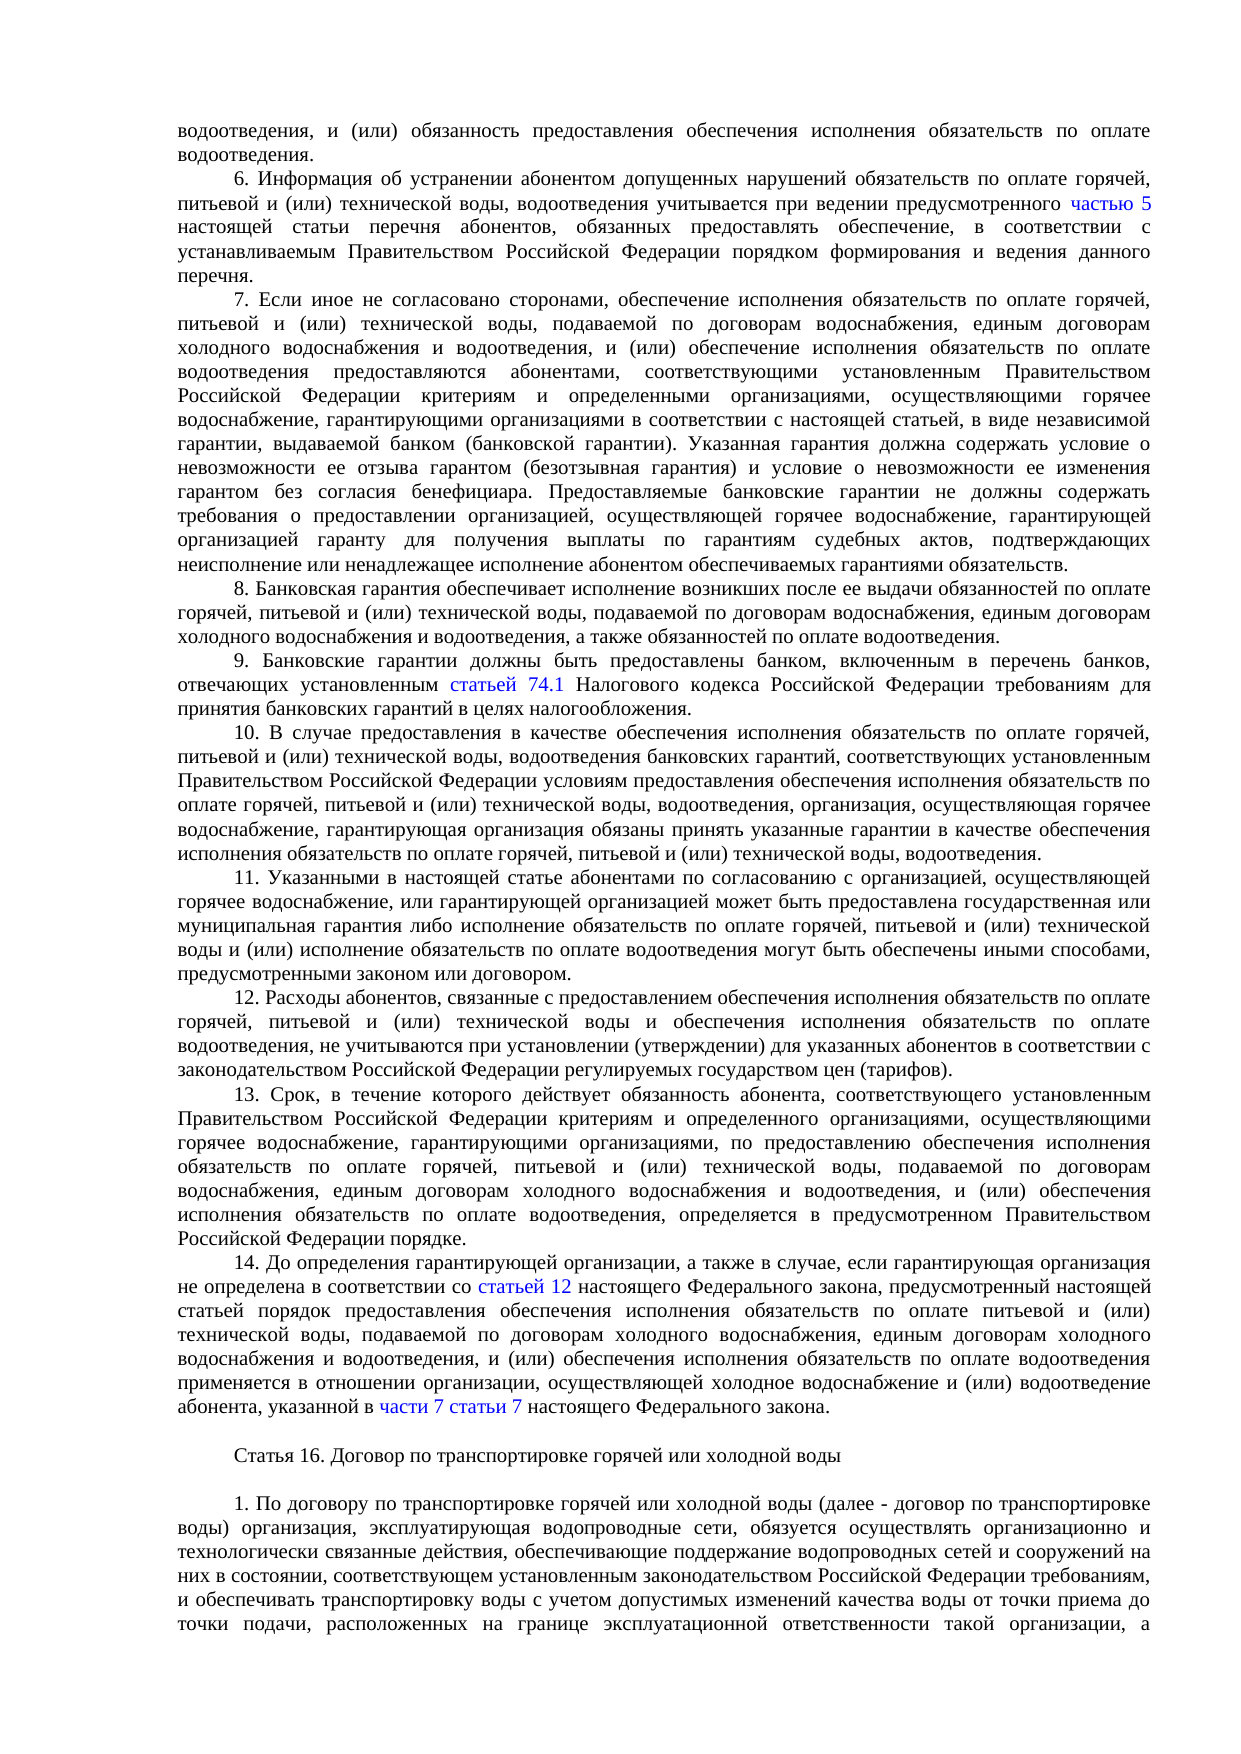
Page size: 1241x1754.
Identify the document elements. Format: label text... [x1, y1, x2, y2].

text 6. Информация об устранении абонентом допущенных нарушений обязательств по оплате горячей, питьевой и (или) технической воды, водоотведения учитывается при ведении предусмотренного частью 5 настоящей статьи перечня абонентов, обязанных предоставлять обеспечение, в соответствии с устанавливаемым Правительством Российской Федерации порядком формирования и ведения данного перечня. [177, 166, 1152, 287]
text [177, 118, 1152, 166]
text 13. Срок, в течение которого действует обязанность абонента, соответствующего установленным Правительством Российской Федерации критериям и определенного организациями, осуществляющими горячее водоснабжение, гарантирующими организациями, по предоставлению обеспечения исполнения обязательств по оплате горячей, питьевой и (или) технической воды, подаваемой по договорам водоснабжения, единым договорам холодного водоснабжения и водоотведения, и (или) обеспечения исполнения обязательств по оплате водоотведения, определяется в предусмотренном Правительством Российской Федерации порядке. [177, 1081, 1152, 1250]
text 9. Банковские гарантии должны быть предоставлены банком, включенным в перечень банков, отвечающих установленным статьей 74.1 Налогового кодекса Российской Федерации требованиям для принятия банковских гарантий в целях налогообложения. [177, 648, 1152, 720]
text 7. Если иное не согласовано сторонами, обеспечение исполнения обязательств по оплате горячей, питьевой и (или) технической воды, подаваемой по договорам водоснабжения, единым договорам холодного водоснабжения и водоотведения, и (или) обеспечение исполнения обязательств по оплате водоотведения предоставляются абонентами, соответствующими установленным Правительством Российской Федерации критериям и определенными организациями, осуществляющими горячее водоснабжение, гарантирующими организациями в соответствии с настоящей статьей, в виде независимой гарантии, выдаваемой банком (банковской гарантии). Указанная гарантия должна содержать условие о невозможности ее отзыва гарантом (безотзывная гарантия) и условие о невозможности ее изменения гарантом без согласия бенефициара. Предоставляемые банковские гарантии не должны содержать требования о предоставлении организацией, осуществляющей горячее водоснабжение, гарантирующей организацией гаранту для получения выплаты по гарантиям судебных актов, подтверждающих неисполнение или ненадлежащее исполнение абонентом обеспечиваемых гарантиями обязательств. [177, 287, 1152, 576]
text 8. Банковская гарантия обеспечивает исполнение возникших после ее выдачи обязанностей по оплате горячей, питьевой и (или) технической воды, подаваемой по договорам водоснабжения, единым договорам холодного водоснабжения и водоотведения, а также обязанностей по оплате водоотведения. [177, 576, 1152, 648]
text 11. Указанными в настоящей статье абонентами по согласованию с организацией, осуществляющей горячее водоснабжение, или гарантирующей организацией может быть предоставлена государственная или муниципальная гарантия либо исполнение обязательств по оплате горячей, питьевой и (или) технической воды и (или) исполнение обязательств по оплате водоотведения могут быть обеспечены иными способами, предусмотренными законом или договором. [177, 865, 1152, 985]
text 10. В случае предоставления в качестве обеспечения исполнения обязательств по оплате горячей, питьевой и (или) технической воды, водоотведения банковских гарантий, соответствующих установленным Правительством Российской Федерации условиям предоставления обеспечения исполнения обязательств по оплате горячей, питьевой и (или) технической воды, водоотведения, организация, осуществляющая горячее водоснабжение, гарантирующая организация обязаны принять указанные гарантии в качестве обеспечения исполнения обязательств по оплате горячей, питьевой и (или) технической воды, водоотведения. [177, 720, 1152, 864]
text 12. Расходы абонентов, связанные с предоставлением обеспечения исполнения обязательств по оплате горячей, питьевой и (или) технической воды и обеспечения исполнения обязательств по оплате водоотведения, не учитываются при установлении (утверждении) для указанных абонентов в соответствии с законодательством Российской Федерации регулируемых государством цен (тарифов). [177, 985, 1152, 1081]
text Статья 16. Договор по транспортировке горячей или холодной воды [177, 1443, 1152, 1467]
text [177, 1491, 1152, 1635]
text 14. До определения гарантирующей организации, а также в случае, если гарантирующая организация не определена в соответствии со статьей 12 настоящего Федерального закона, предусмотренный настоящей статьей порядок предоставления обеспечения исполнения обязательств по оплате питьевой и (или) технической воды, подаваемой по договорам холодного водоснабжения, единым договорам холодного водоснабжения и водоотведения, и (или) обеспечения исполнения обязательств по оплате водоотведения применяется в отношении организации, осуществляющей холодное водоснабжение и (или) водоотведение абонента, указанной в части 7 статьи 7 настоящего Федерального закона. [177, 1250, 1152, 1418]
